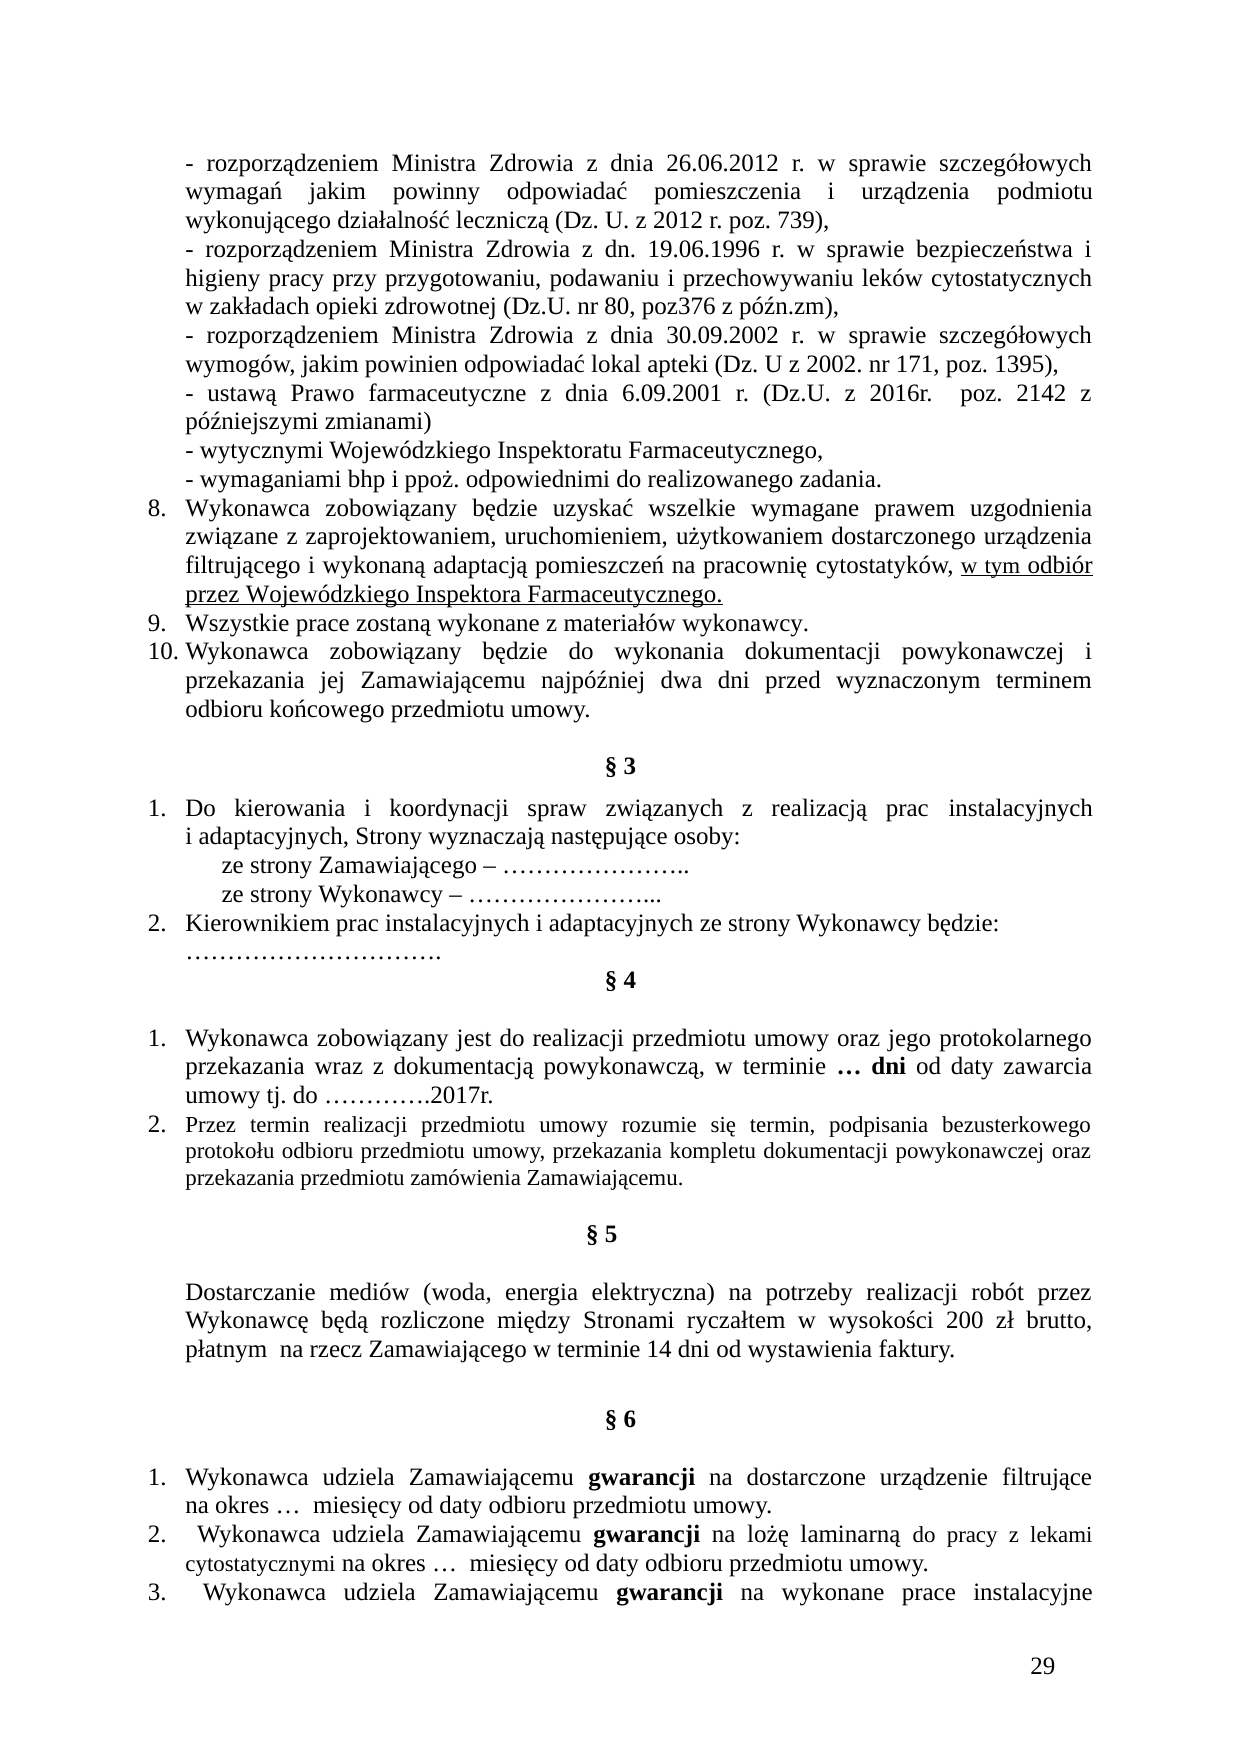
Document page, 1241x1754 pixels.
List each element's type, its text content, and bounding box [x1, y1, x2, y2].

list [148, 1577, 1093, 1605]
list Wszystkie prace zostaną wykonane z materiałów wykonawcy. [148, 608, 1093, 636]
list Wykonawca zobowiązany będzie uzyskać wszelkie wymagane prawem uzgodnienia związane z zaprojektowaniem, uruchomieniem, użytkowaniem dostarczonego urządzenia filtrującego i wykonaną adaptacją pomieszczeń na pracownię cytostatyków, w tym odbiór przez Wojewódzkiego Inspektora Farmaceutycznego. [148, 493, 1093, 608]
list Wykonawca udziela Zamawiającemu gwarancji na dostarczone urządzenie filtrujące na okres … miesięcy od daty odbioru przedmiotu umowy. [148, 1462, 1093, 1519]
text § 5 [110, 1219, 1093, 1248]
list Przez termin realizacji przedmiotu umowy rozumie się termin, podpisania bezusterkowego protokołu odbioru przedmiotu umowy, przekazania kompletu dokumentacji powykonawczej oraz przekazania przedmiotu zamówienia Zamawiającemu. [148, 1109, 1093, 1190]
list - rozporządzeniem Ministra Zdrowia z dnia 26.06.2012 r. w sprawie szczegółowych wymagań jakim powinny odpowiadać pomieszczenia i urządzenia podmiotu wykonującego działalność leczniczą (Dz. U. z 2012 r. poz. 739), [185, 148, 1093, 234]
list - wymaganiami bhp i ppoż. odpowiednimi do realizowanego zadania. [185, 464, 1093, 493]
text § 3 [148, 751, 1093, 780]
list - rozporządzeniem Ministra Zdrowia z dnia 30.09.2002 r. w sprawie szczegółowych wymogów, jakim powinien odpowiadać lokal apteki (Dz. U z 2002. nr 171, poz. 1395), [185, 320, 1093, 378]
list Dostarczanie mediów (woda, energia elektryczna) na potrzeby realizacji robót przez Wykonawcę będą rozliczone między Stronami ryczałtem w wysokości 200 zł brutto, płatnym na rzecz Zamawiającego w terminie 14 dni od wystawienia faktury. [185, 1277, 1093, 1363]
list ze strony Wykonawcy – …………………... [185, 879, 1093, 908]
list Kierownikiem prac instalacyjnych i adaptacyjnych ze strony Wykonawcy będzie: [148, 908, 1093, 936]
list Wykonawca zobowiązany będzie do wykonania dokumentacji powykonawczej i przekazania jej Zamawiającemu najpóźniej dwa dni przed wyznaczonym terminem odbioru końcowego przedmiotu umowy. [148, 636, 1093, 723]
list - wytycznymi Wojewódzkiego Inspektoratu Farmaceutycznego, [185, 435, 1093, 464]
list - rozporządzeniem Ministra Zdrowia z dn. 19.06.1996 r. w sprawie bezpieczeństwa i higieny pracy przy przygotowaniu, podawaniu i przechowywaniu leków cytostatycznych w zakładach opieki zdrowotnej (Dz.U. nr 80, poz376 z późn.zm), [185, 234, 1093, 320]
text § 6 [148, 1404, 1093, 1433]
list Wykonawca zobowiązany jest do realizacji przedmiotu umowy oraz jego protokolarnego przekazania wraz z dokumentacją powykonawczą, w terminie … dni od daty zawarcia umowy tj. do ………….2017r. [148, 1023, 1093, 1109]
list …………………………. [185, 936, 1093, 965]
list - ustawą Prawo farmaceutyczne z dnia 6.09.2001 r. (Dz.U. z 2016r. poz. 2142 z późniejszymi zmianami) [185, 378, 1093, 435]
text 4 [148, 965, 1093, 994]
list Do kierowania i koordynacji spraw związanych z realizacją prac instalacyjnych i adaptacyjnych, Strony wyznaczają następujące osoby: [148, 793, 1093, 850]
list ze strony Zamawiającego – ………………….. [185, 850, 1093, 879]
list Wykonawca udziela Zamawiającemu gwarancji na lożę laminarną do pracy z lekami cytostatycznymi na okres … miesięcy od daty odbioru przedmiotu umowy. [148, 1519, 1093, 1577]
